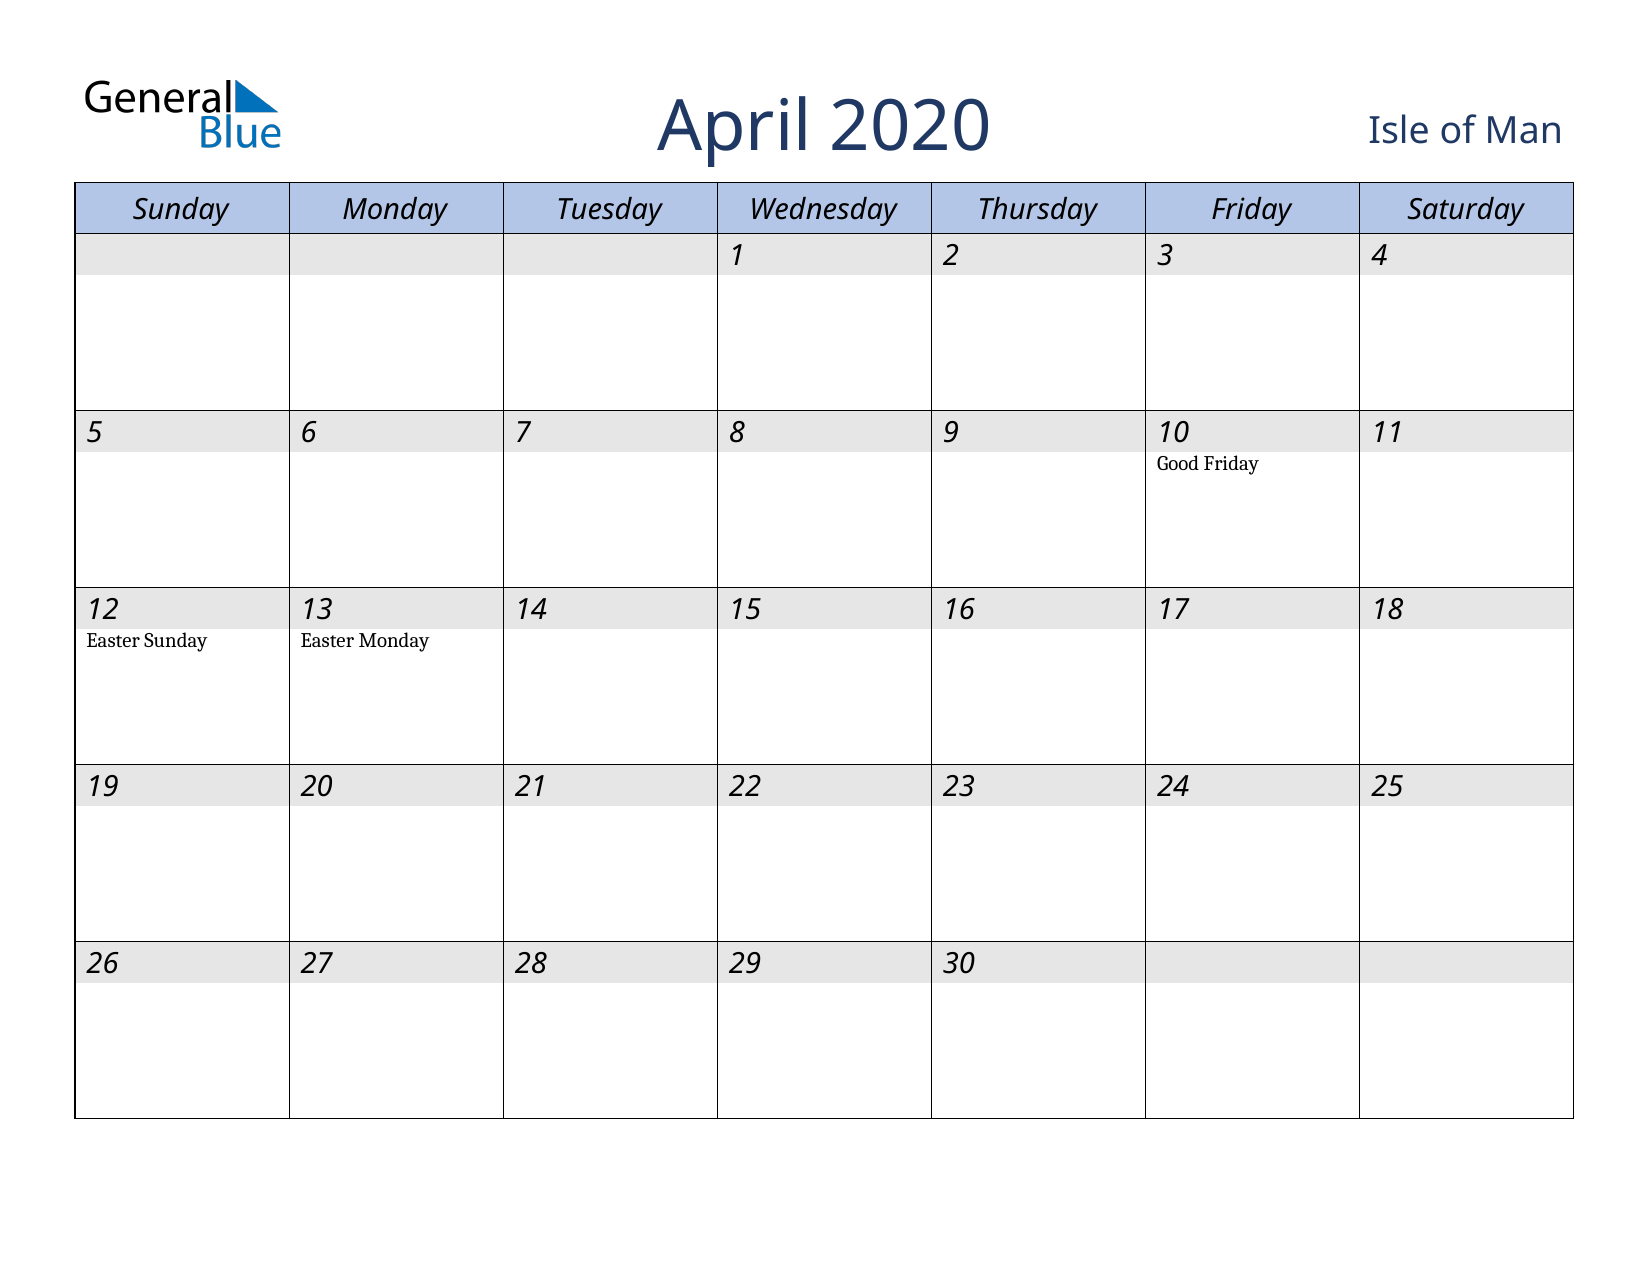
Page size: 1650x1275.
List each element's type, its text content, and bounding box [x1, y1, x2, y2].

table_cell Thursday [932, 183, 1145, 233]
table_cell 30 [932, 942, 1145, 983]
table_cell [290, 275, 503, 410]
table_cell 4 [1360, 234, 1573, 275]
table_cell 2 [932, 234, 1145, 275]
table_cell [1360, 452, 1573, 587]
table_cell [932, 983, 1145, 1118]
table_cell [718, 275, 931, 410]
table_cell [1146, 983, 1359, 1118]
table_cell [504, 452, 717, 587]
table_cell [1146, 806, 1359, 941]
table_cell 1 [718, 234, 931, 275]
table_cell 24 [1146, 765, 1359, 806]
table_cell [76, 275, 289, 410]
table_cell Easter Sunday [76, 629, 289, 764]
table_cell [76, 452, 289, 587]
table_cell [290, 234, 503, 275]
table_cell Wednesday [718, 183, 931, 233]
table_cell 15 [718, 588, 931, 629]
table_cell Saturday [1360, 183, 1573, 233]
table_cell 21 [504, 765, 717, 806]
table_cell [1146, 275, 1359, 410]
table_cell 27 [290, 942, 503, 983]
table_cell 17 [1146, 588, 1359, 629]
table_header [75, 75, 503, 182]
table_cell 7 [504, 411, 717, 452]
table_cell 6 [290, 411, 503, 452]
table_cell 10 [1146, 411, 1359, 452]
table_cell 13 [290, 588, 503, 629]
table_cell [932, 629, 1145, 764]
table_header Isle of Man [1146, 75, 1574, 182]
table_cell 3 [1146, 234, 1359, 275]
picture [85, 80, 281, 148]
table_cell 18 [1360, 588, 1573, 629]
table_cell [76, 806, 289, 941]
table_cell 14 [504, 588, 717, 629]
table_cell 11 [1360, 411, 1573, 452]
table_cell [718, 806, 931, 941]
table_cell 28 [504, 942, 717, 983]
table_cell 12 [76, 588, 289, 629]
table_cell 23 [932, 765, 1145, 806]
table_cell [76, 983, 289, 1118]
table_cell Good Friday [1146, 452, 1359, 587]
table_cell [1360, 275, 1573, 410]
table_cell 20 [290, 765, 503, 806]
table_cell [932, 275, 1145, 410]
table_cell 19 [76, 765, 289, 806]
table_cell [504, 806, 717, 941]
table_cell [932, 806, 1145, 941]
table_cell 29 [718, 942, 931, 983]
table_cell [1360, 942, 1573, 983]
table_cell 9 [932, 411, 1145, 452]
table_cell [504, 275, 717, 410]
table_cell Easter Monday [290, 629, 503, 764]
table_cell [1360, 983, 1573, 1118]
table_cell [1146, 629, 1359, 764]
table_header April 2020 [503, 75, 1146, 182]
table_cell [1360, 629, 1573, 764]
table_cell [1360, 806, 1573, 941]
table_cell [932, 452, 1145, 587]
table_cell [290, 983, 503, 1118]
table_cell [718, 983, 931, 1118]
table_cell 26 [76, 942, 289, 983]
table_cell [504, 629, 717, 764]
table_cell [718, 629, 931, 764]
table_cell Sunday [76, 183, 289, 233]
table_cell 22 [718, 765, 931, 806]
table_cell 16 [932, 588, 1145, 629]
table_cell 25 [1360, 765, 1573, 806]
table_cell [504, 234, 717, 275]
table_cell [1146, 942, 1359, 983]
table_cell Monday [290, 183, 503, 233]
table_cell 8 [718, 411, 931, 452]
table_cell Friday [1146, 183, 1359, 233]
table_cell [290, 452, 503, 587]
table_cell 5 [76, 411, 289, 452]
table_cell [718, 452, 931, 587]
table_cell [76, 234, 289, 275]
table_cell Tuesday [504, 183, 717, 233]
table_cell [290, 806, 503, 941]
table_cell [504, 983, 717, 1118]
